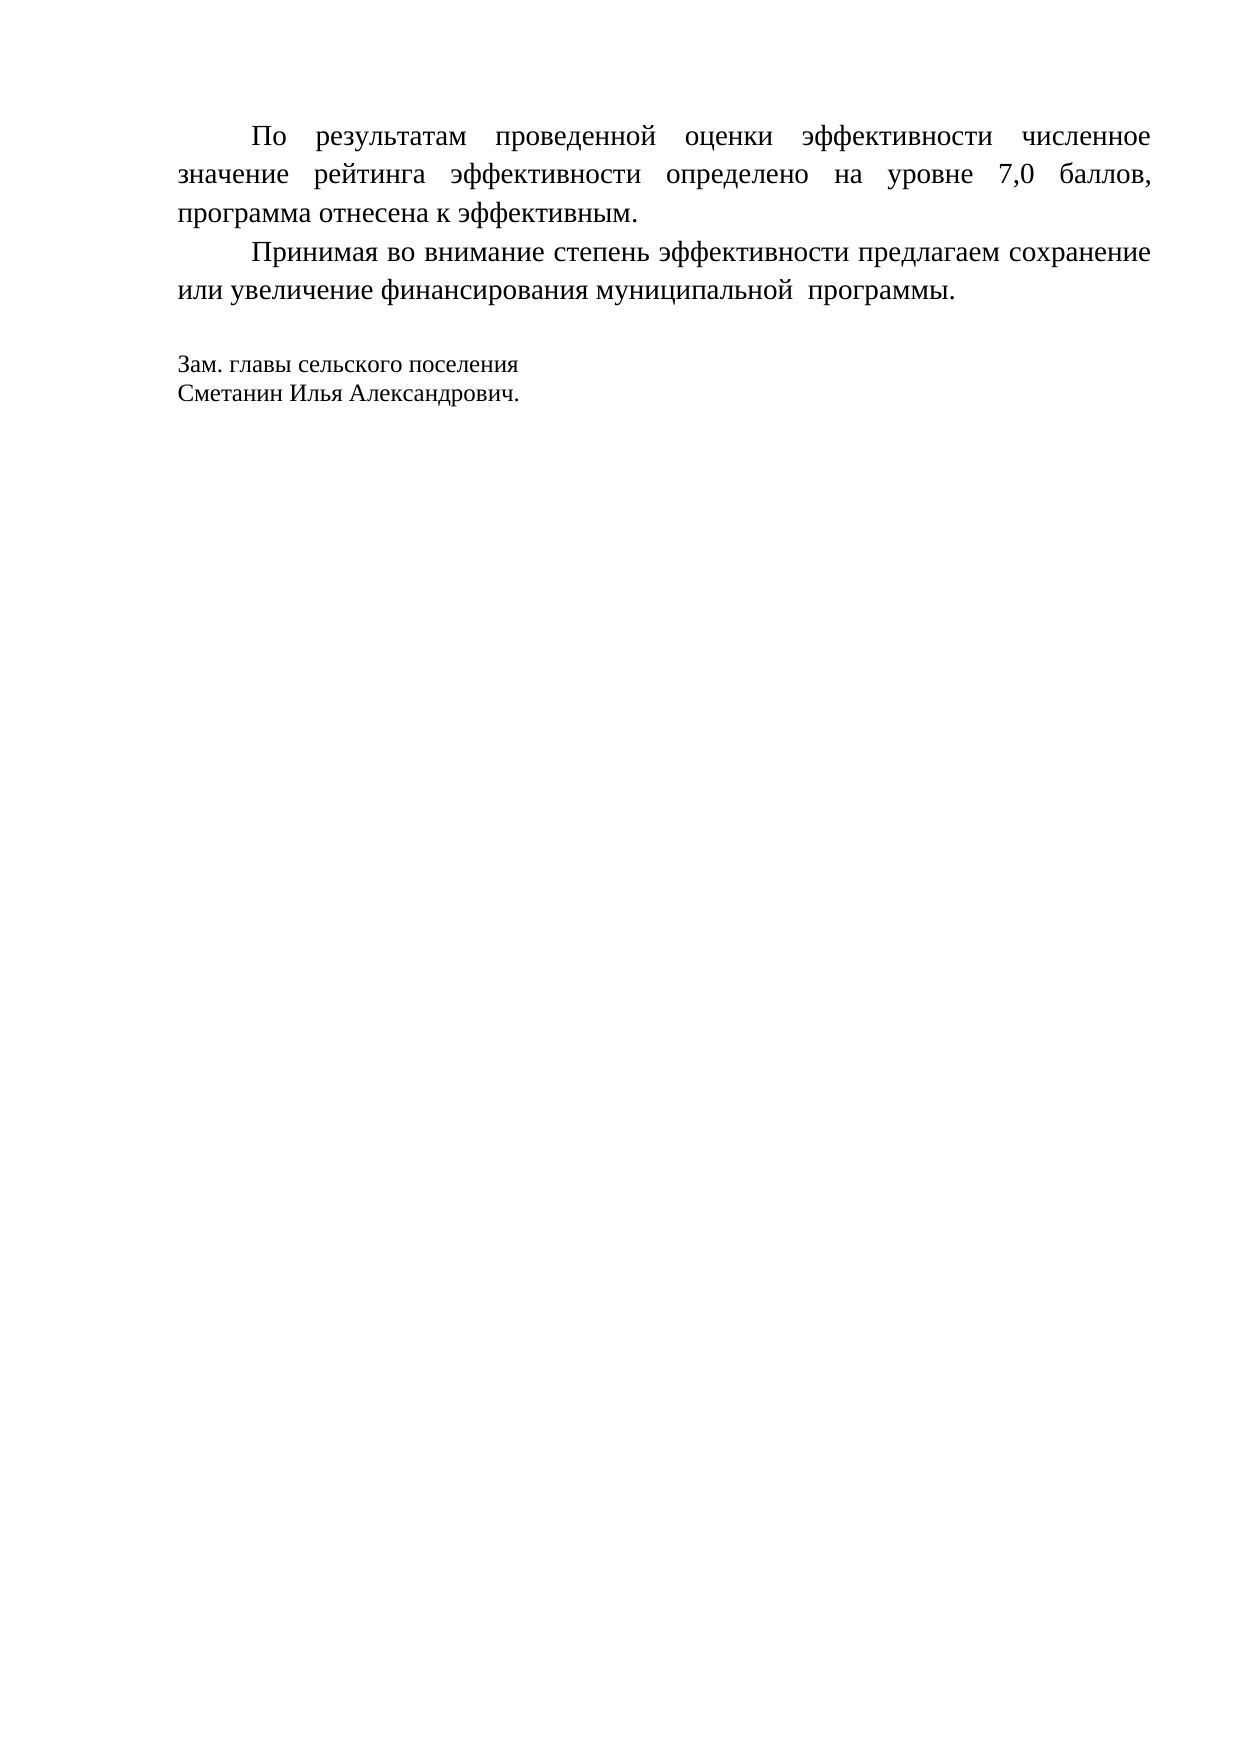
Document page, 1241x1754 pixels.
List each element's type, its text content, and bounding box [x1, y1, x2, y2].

text Принимая во внимание степень эффективности предлагаем сохранение или увеличение финансирования муниципальной программы. [177, 234, 1152, 306]
text По результатам проведенной оценки эффективности численное значение рейтинга эффективности определено на уровне 7,0 баллов, программа отнесена к эффективным. [177, 118, 1152, 229]
text Зам. главы сельского поселения [177, 349, 1152, 378]
text Сметанин Илья Александрович. [177, 378, 1152, 407]
